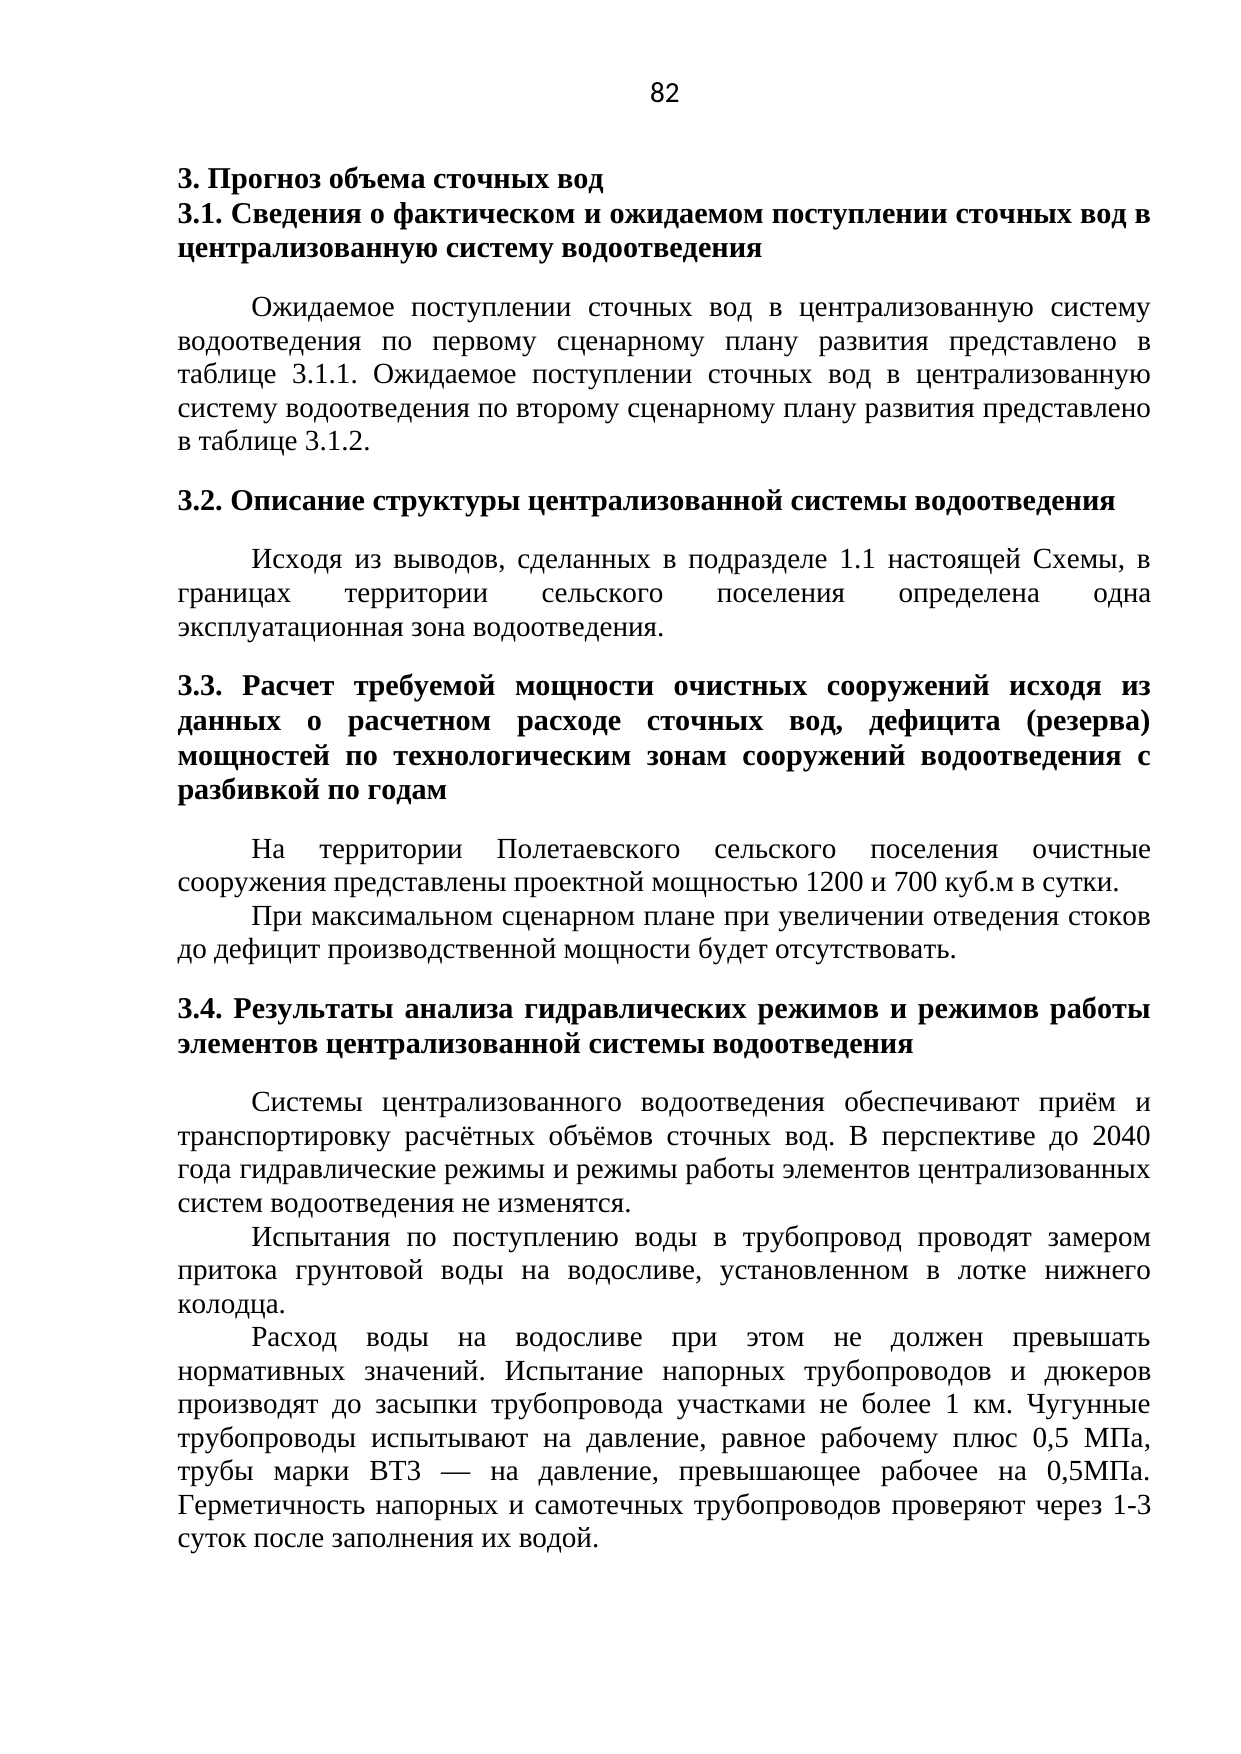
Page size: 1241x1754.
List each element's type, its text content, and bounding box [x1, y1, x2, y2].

list 3.2. Описание структуры централизованной системы водоотведения [177, 482, 1152, 517]
text Системы централизованного водоотведения обеспечивают приём и транспортировку расчётных объёмов сточных вод. В перспективе до 2040 года гидравлические режимы и режимы работы элементов централизованных систем водоотведения не изменятся. [177, 1084, 1152, 1219]
text Расход воды на водосливе при этом не должен превышать нормативных значений. Испытание напорных трубопроводов и дюкеров производят до засыпки трубопровода участками не более 1 км. Чугунные трубопроводы испытывают на давление, равное рабочему плюс 0,5 МПа, трубы марки ВТ3 — на давление, превышающее рабочее на 0,5МПа. Герметичность напорных и самотечных трубопроводов проверяют через 1-3 суток после заполнения их водой. [177, 1319, 1152, 1554]
text Испытания по поступлению воды в трубопровод проводят замером притока грунтовой воды на водосливе, установленном в лотке нижнего колодца. [177, 1219, 1152, 1319]
list 3.1. Сведения о фактическом и ожидаемом поступлении сточных вод в централизованную систему водоотведения [177, 195, 1152, 264]
list 3.4. Результаты анализа гидравлических режимов и режимов работы элементов централизованной системы водоотведения [177, 990, 1152, 1059]
list 3.3. Расчет требуемой мощности очистных сооружений исходя из данных о расчетном расходе сточных вод, дефицита (резерва) мощностей по технологическим зонам сооружений водоотведения с разбивкой по годам [177, 667, 1152, 806]
text При максимальном сценарном плане при увеличении отведения стоков до дефицит производственной мощности будет отсутствовать. [177, 898, 1152, 965]
text Ожидаемое поступлении сточных вод в централизованную систему водоотведения по первому сценарному плану развития представлено в таблице 3.1.1. Ожидаемое поступлении сточных вод в централизованную систему водоотведения по второму сценарному плану развития представлено в таблице 3.1.2. [177, 289, 1152, 457]
list 3. Прогноз объема сточных вод [177, 160, 1152, 195]
text Исходя из выводов, сделанных в подразделе 1.1 настоящей Схемы, в границах территории сельского поселения определена одна эксплуатационная зона водоотведения. [177, 542, 1152, 642]
text На территории Полетаевского сельского поселения очистные сооружения представлены проектной мощностью 1200 и 700 куб.м в сутки. [177, 831, 1152, 898]
